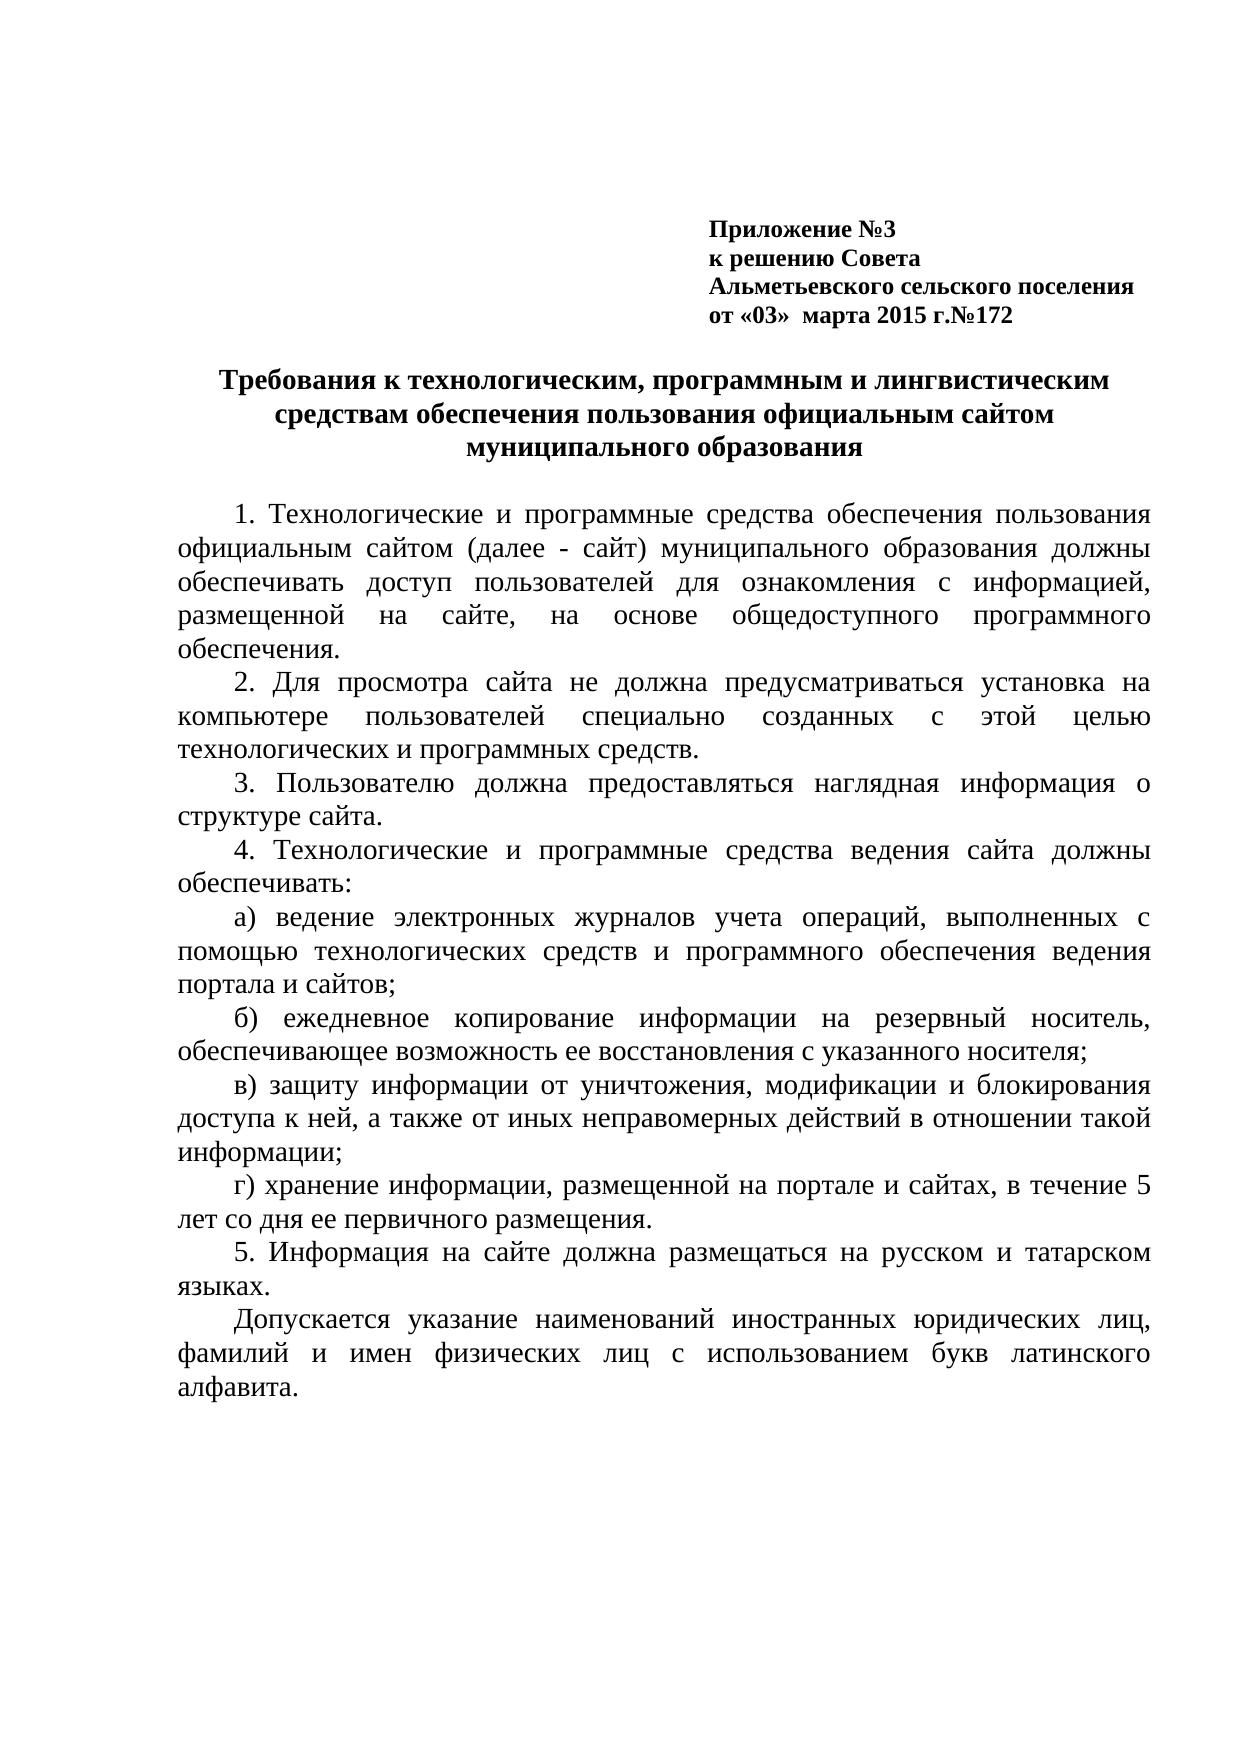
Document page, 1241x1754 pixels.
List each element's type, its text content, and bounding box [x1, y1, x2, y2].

text 2. Для просмотра сайта не должна предусматриваться установка на компьютере пользователей специально созданных с этой целью технологических и программных средств. [177, 664, 1152, 765]
text г) хранение информации, размещенной на портале и сайтах, в течение 5 лет со дня ее первичного размещения. [177, 1167, 1152, 1234]
text в) защиту информации от уничтожения, модификации и блокирования доступа к ней, а также от иных неправомерных действий в отношении такой информации; [177, 1067, 1152, 1167]
text Приложение №3 [709, 214, 1152, 243]
text а) ведение электронных журналов учета операций, выполненных с помощью технологических средств и программного обеспечения ведения портала и сайтов; [177, 899, 1152, 1000]
text 3. Пользователю должна предоставляться наглядная информация о структуре сайта. [177, 765, 1152, 832]
text 5. Информация на сайте должна размещаться на русском и татарском языках. [177, 1234, 1152, 1302]
text Требования к технологическим, программным и лингвистическим средствам обеспечения пользования официальным сайтом муниципального образования [177, 362, 1152, 463]
text Допускается указание наименований иностранных юридических лиц, фамилий и имен физических лиц с использованием букв латинского алфавита. [177, 1302, 1152, 1402]
text б) ежедневное копирование информации на резервный носитель, обеспечивающее возможность ее восстановления с указанного носителя; [177, 1000, 1152, 1067]
text 1. Технологические и программные средства обеспечения пользования официальным сайтом (далее - сайт) муниципального образования должны обеспечивать доступ пользователей для ознакомления с информацией, размещенной на сайте, на основе общедоступного программного обеспечения. [177, 497, 1152, 664]
text к решению Совета [709, 243, 1152, 271]
text от «03» марта 2015 г.№172 [709, 300, 1152, 329]
text Альметьевского сельского поселения [709, 271, 1152, 300]
text 4. Технологические и программные средства ведения сайта должны обеспечивать: [177, 832, 1152, 899]
